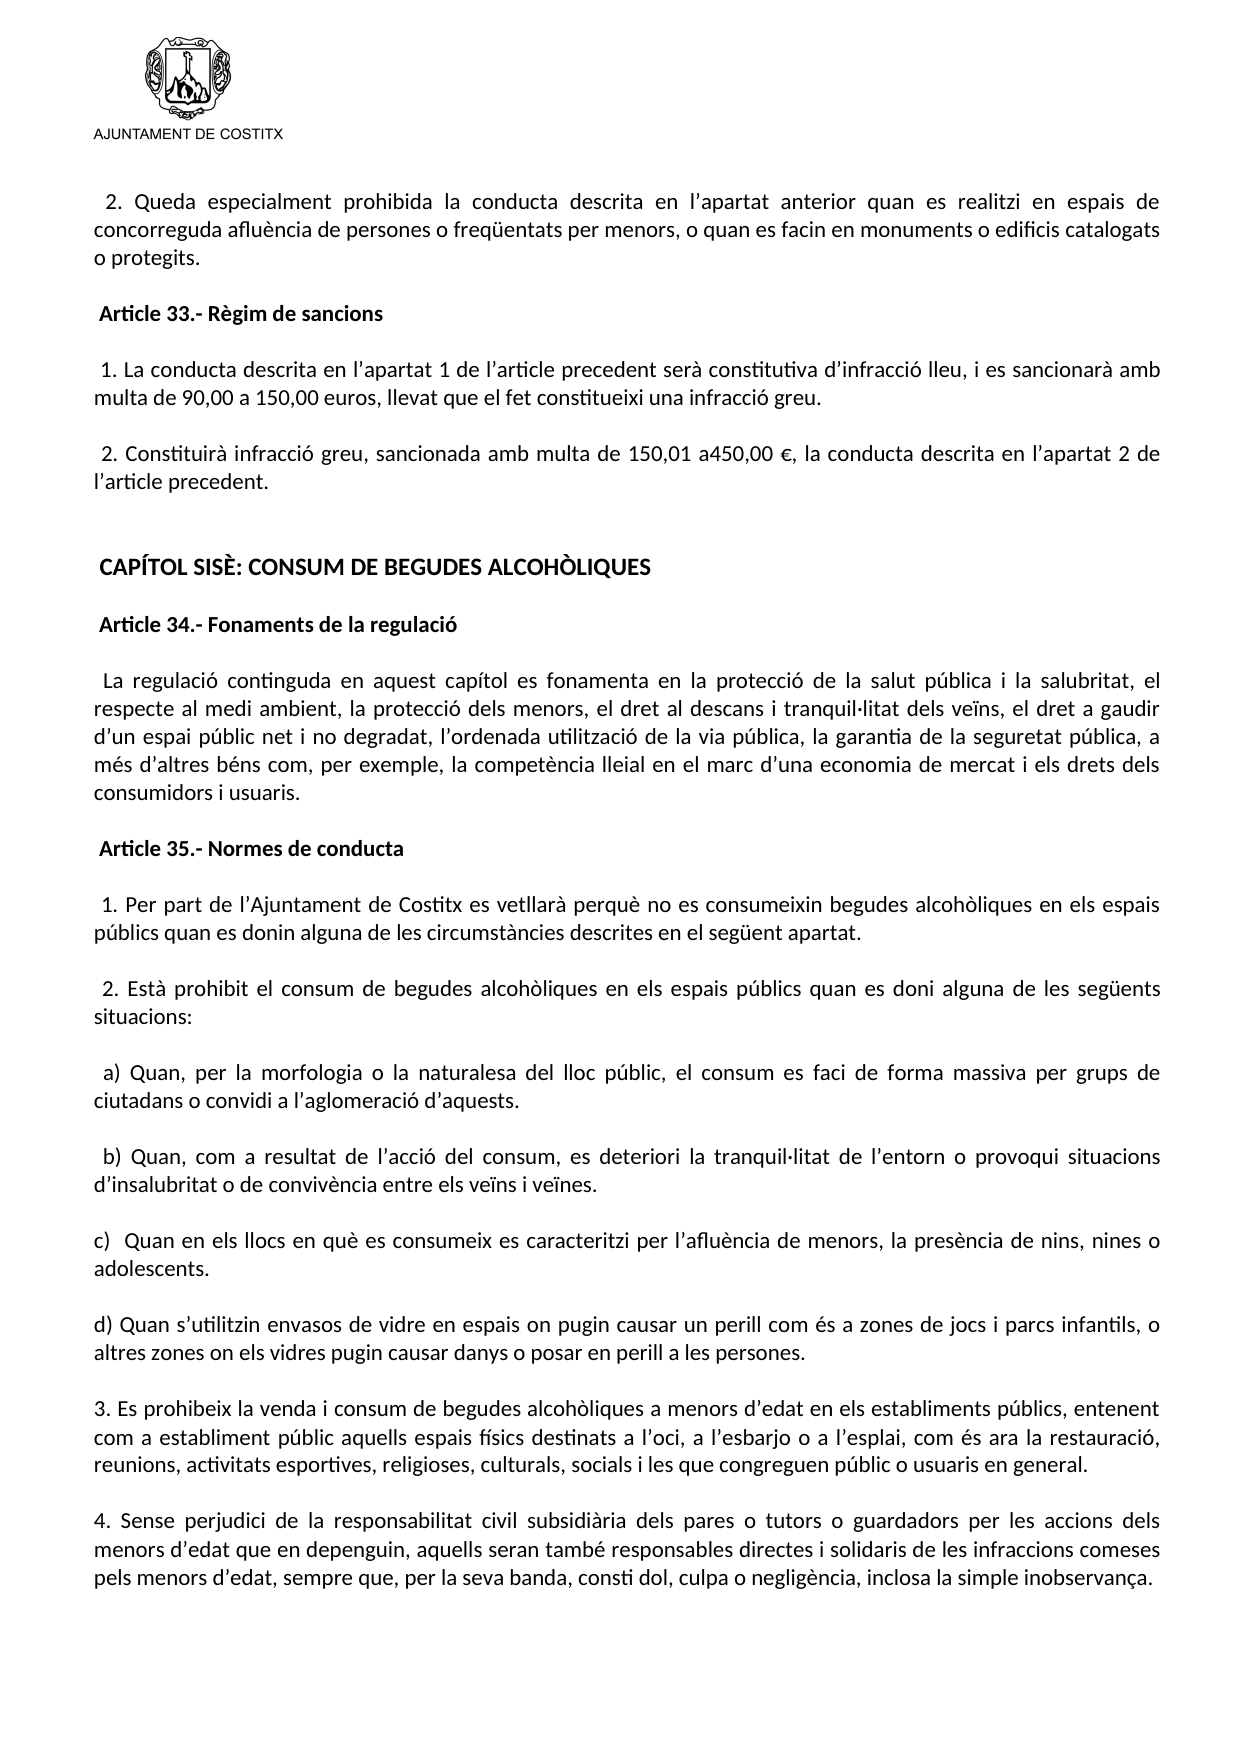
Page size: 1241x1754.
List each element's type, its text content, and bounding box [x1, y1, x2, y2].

text 2. Constituirà infracció greu, sancionada amb multa de 150,01 a450,00 €, la conducta descrita en l’apartat 2 de l’article precedent. [94, 439, 1162, 495]
text 2. Està prohibit el consum de begudes alcohòliques en els espais públics quan es doni alguna de les següents situacions: [94, 974, 1162, 1030]
text c) Quan en els llocs en què es consumeix es caracteritzi per l’afluència de menors, la presència de nins, nines o adolescents. [94, 1226, 1162, 1282]
text 4. Sense perjudici de la responsabilitat civil subsidiària dels pares o tutors o guardadors per les accions dels menors d’edat que en depenguin, aquells seran també responsables directes i solidaris de les infraccions comeses pels menors d’edat, sempre que, per la seva banda, consti dol, culpa o negligència, inclosa la simple inobservança. [94, 1507, 1162, 1591]
picture [93, 37, 283, 144]
text a) Quan, per la morfologia o la naturalesa del lloc públic, el consum es faci de forma massiva per grups de ciutadans o convidi a l’aglomeració d’aquests. [94, 1058, 1162, 1114]
text 1. Per part de l’Ajuntament de Costitx es vetllarà perquè no es consumeixin begudes alcohòliques en els espais públics quan es donin alguna de les circumstàncies descrites en el següent apartat. [94, 890, 1162, 946]
text La regulació continguda en aquest capítol es fonamenta en la protecció de la salut pública i la salubritat, el respecte al medi ambient, la protecció dels menors, el dret al descans i tranquil·litat dels veïns, el dret a gaudir d’un espai públic net i no degradat, l’ordenada utilització de la via pública, la garantia de la seguretat pública, a més d’altres béns com, per exemple, la competència lleial en el marc d’una economia de mercat i els drets dels consumidors i usuaris. [94, 666, 1162, 806]
text 1. La conducta descrita en l’apartat 1 de l’article precedent serà constitutiva d’infracció lleu, i es sancionarà amb multa de 90,00 a 150,00 euros, llevat que el fet constitueixi una infracció greu. [94, 355, 1162, 411]
text Article 35.- Normes de conducta [94, 834, 1162, 862]
text Article 33.- Règim de sancions [94, 299, 1162, 327]
text Article 34.- Fonaments de la regulació [94, 610, 1162, 638]
text d) Quan s’utilitzin envasos de vidre en espais on pugin causar un perill com és a zones de jocs i parcs infantils, o altres zones on els vidres pugin causar danys o posar en perill a les persones. [94, 1311, 1162, 1367]
text 3. Es prohibeix la venda i consum de begudes alcohòliques a menors d’edat en els establiments públics, entenent com a establiment públic aquells espais físics destinats a l’oci, a l’esbarjo o a l’esplai, com és ara la restauració, reunions, activitats esportives, religioses, culturals, socials i les que congreguen públic o usuaris en general. [94, 1394, 1162, 1479]
text CAPÍTOL SISÈ: CONSUM DE BEGUDES ALCOHÒLIQUES [94, 551, 1162, 582]
text 2. Queda especialment prohibida la conducta descrita en l’apartat anterior quan es realitzi en espais de concorreguda afluència de persones o freqüentats per menors, o quan es facin en monuments o edificis catalogats o protegits. [94, 187, 1162, 271]
text b) Quan, com a resultat de l’acció del consum, es deteriori la tranquil·litat de l’entorn o provoqui situacions d’insalubritat o de convivència entre els veïns i veïnes. [94, 1142, 1162, 1198]
